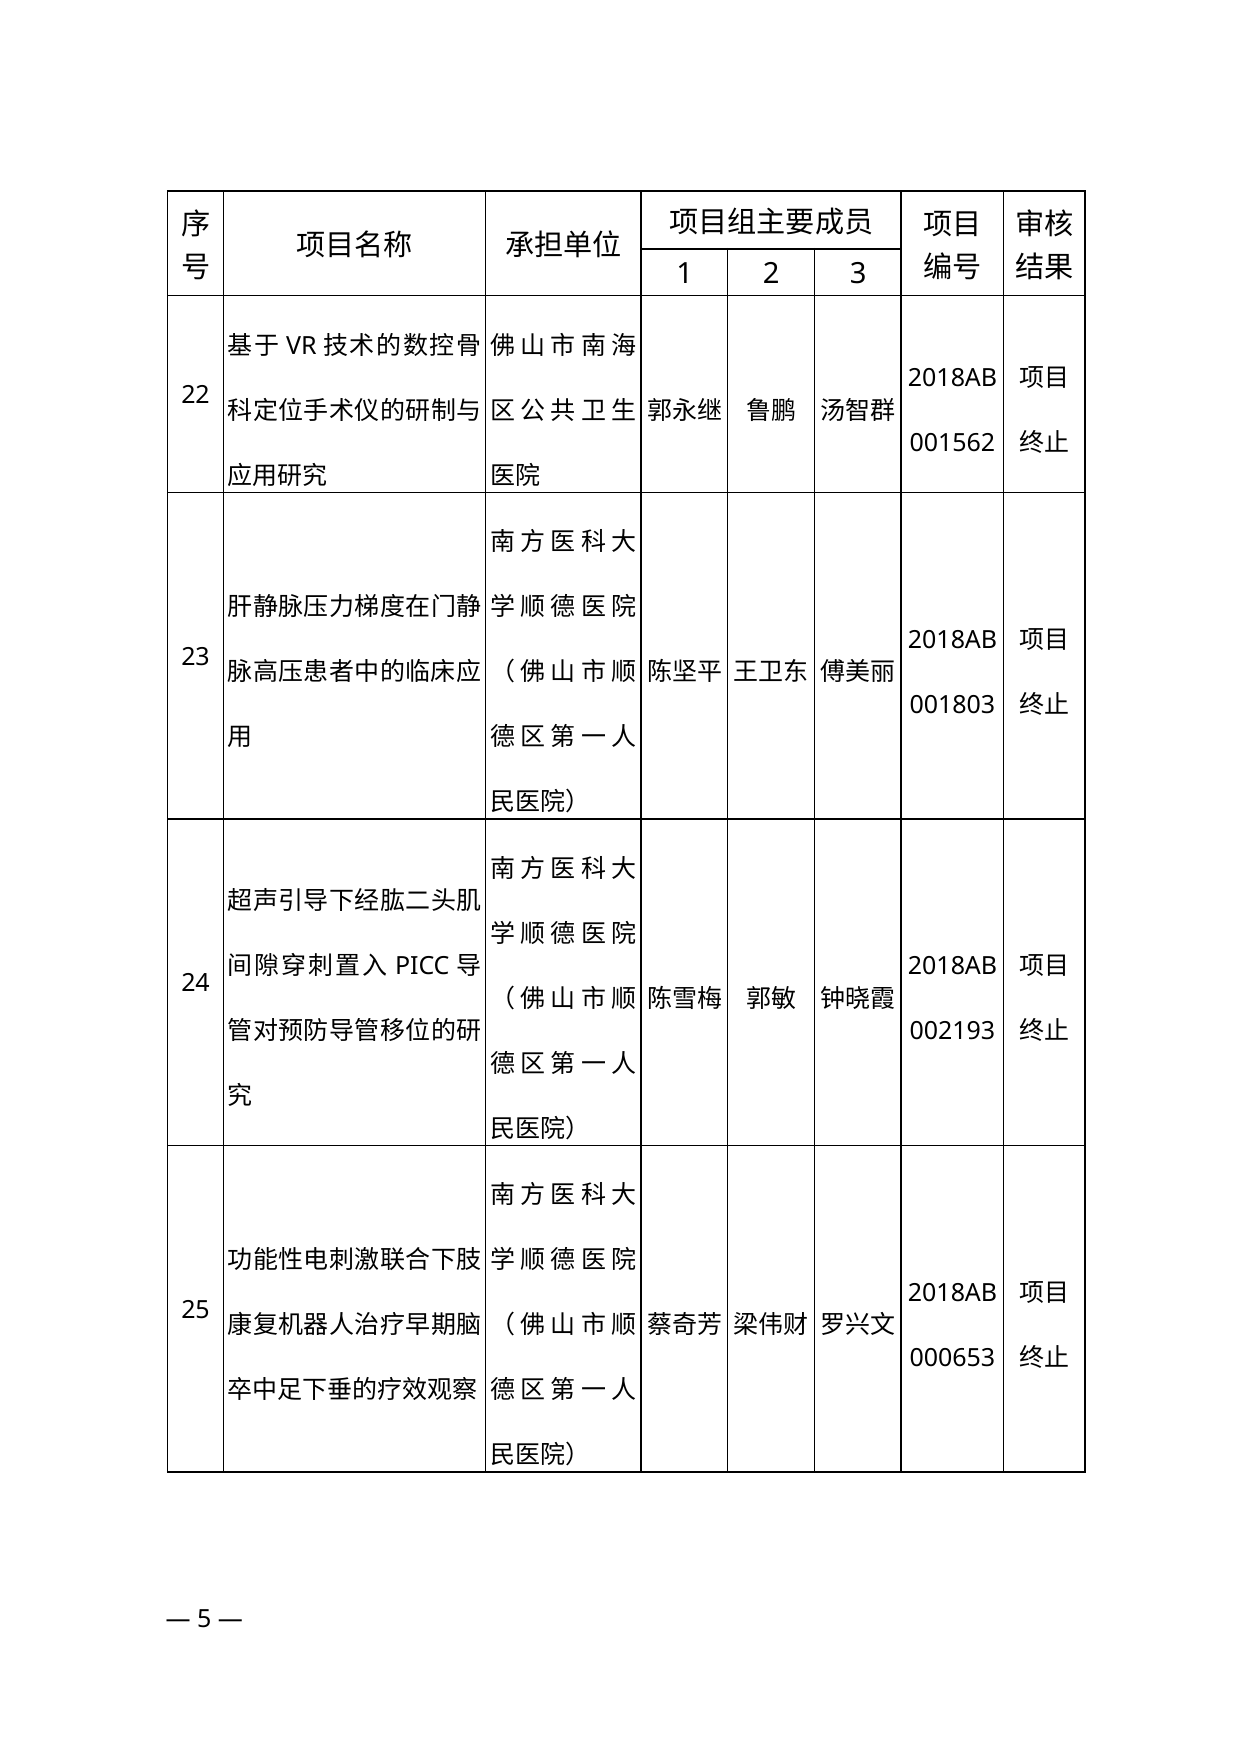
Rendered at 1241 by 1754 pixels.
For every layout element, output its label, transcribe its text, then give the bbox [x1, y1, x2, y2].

table_cell 鲁鹏 [728, 296, 814, 491]
table_cell 钟晓霞 [815, 820, 900, 1144]
table_cell 1 [642, 250, 727, 295]
table_cell 22 [168, 296, 223, 491]
table_cell 肝静脉压力梯度在门静脉高压患者中的临床应用 [224, 493, 485, 818]
table_cell 25 [168, 1146, 223, 1471]
table_cell 功能性电刺激联合下肢康复机器人治疗早期脑卒中足下垂的疗效观察 [224, 1146, 485, 1471]
table_cell 郭永继 [642, 296, 727, 491]
table_header 项目名称 [224, 192, 485, 295]
table_header 项目组主要成员 [642, 192, 900, 248]
table_cell 2 [728, 250, 814, 295]
table_cell 陈坚平 [642, 493, 727, 818]
table_cell 基于VR技术的数控骨科定位手术仪的研制与应用研究 [224, 296, 485, 491]
table_header 序号 [168, 192, 223, 295]
table_cell 郭敏 [728, 820, 814, 1144]
table_cell 23 [168, 493, 223, 818]
table_cell 佛山市南海区公共卫生医院 [486, 296, 640, 491]
table_cell 项目终止 [1004, 296, 1084, 491]
table_cell 罗兴文 [815, 1146, 900, 1471]
table_cell 项目终止 [1004, 1146, 1084, 1471]
table_cell 24 [168, 820, 223, 1144]
table_cell 陈雪梅 [642, 820, 727, 1144]
table_cell 王卫东 [728, 493, 814, 818]
table_cell 汤智群 [815, 296, 900, 491]
table_cell 南方医科大学顺德医院（佛山市顺德区第一人民医院） [486, 1146, 640, 1471]
table_cell 2018AB002193 [902, 820, 1003, 1144]
table_cell 蔡奇芳 [642, 1146, 727, 1471]
table_cell 南方医科大学顺德医院（佛山市顺德区第一人民医院） [486, 820, 640, 1144]
table_cell 2018AB001562 [902, 296, 1003, 491]
table_cell 2018AB001803 [902, 493, 1003, 818]
table_cell 项目终止 [1004, 820, 1084, 1144]
table_cell 超声引导下经肱二头肌间隙穿刺置入PICC导管对预防导管移位的研究 [224, 820, 485, 1144]
table_header 审核结果 [1004, 192, 1084, 295]
table_cell 傅美丽 [815, 493, 900, 818]
table_header 承担单位 [486, 192, 640, 295]
table_header 项目 编号 [902, 192, 1003, 295]
table_cell 梁伟财 [728, 1146, 814, 1471]
table_cell 3 [815, 250, 900, 295]
table_cell 2018AB000653 [902, 1146, 1003, 1471]
table_cell 项目终止 [1004, 493, 1084, 818]
table_cell 南方医科大学顺德医院（佛山市顺德区第一人民医院） [486, 493, 640, 818]
